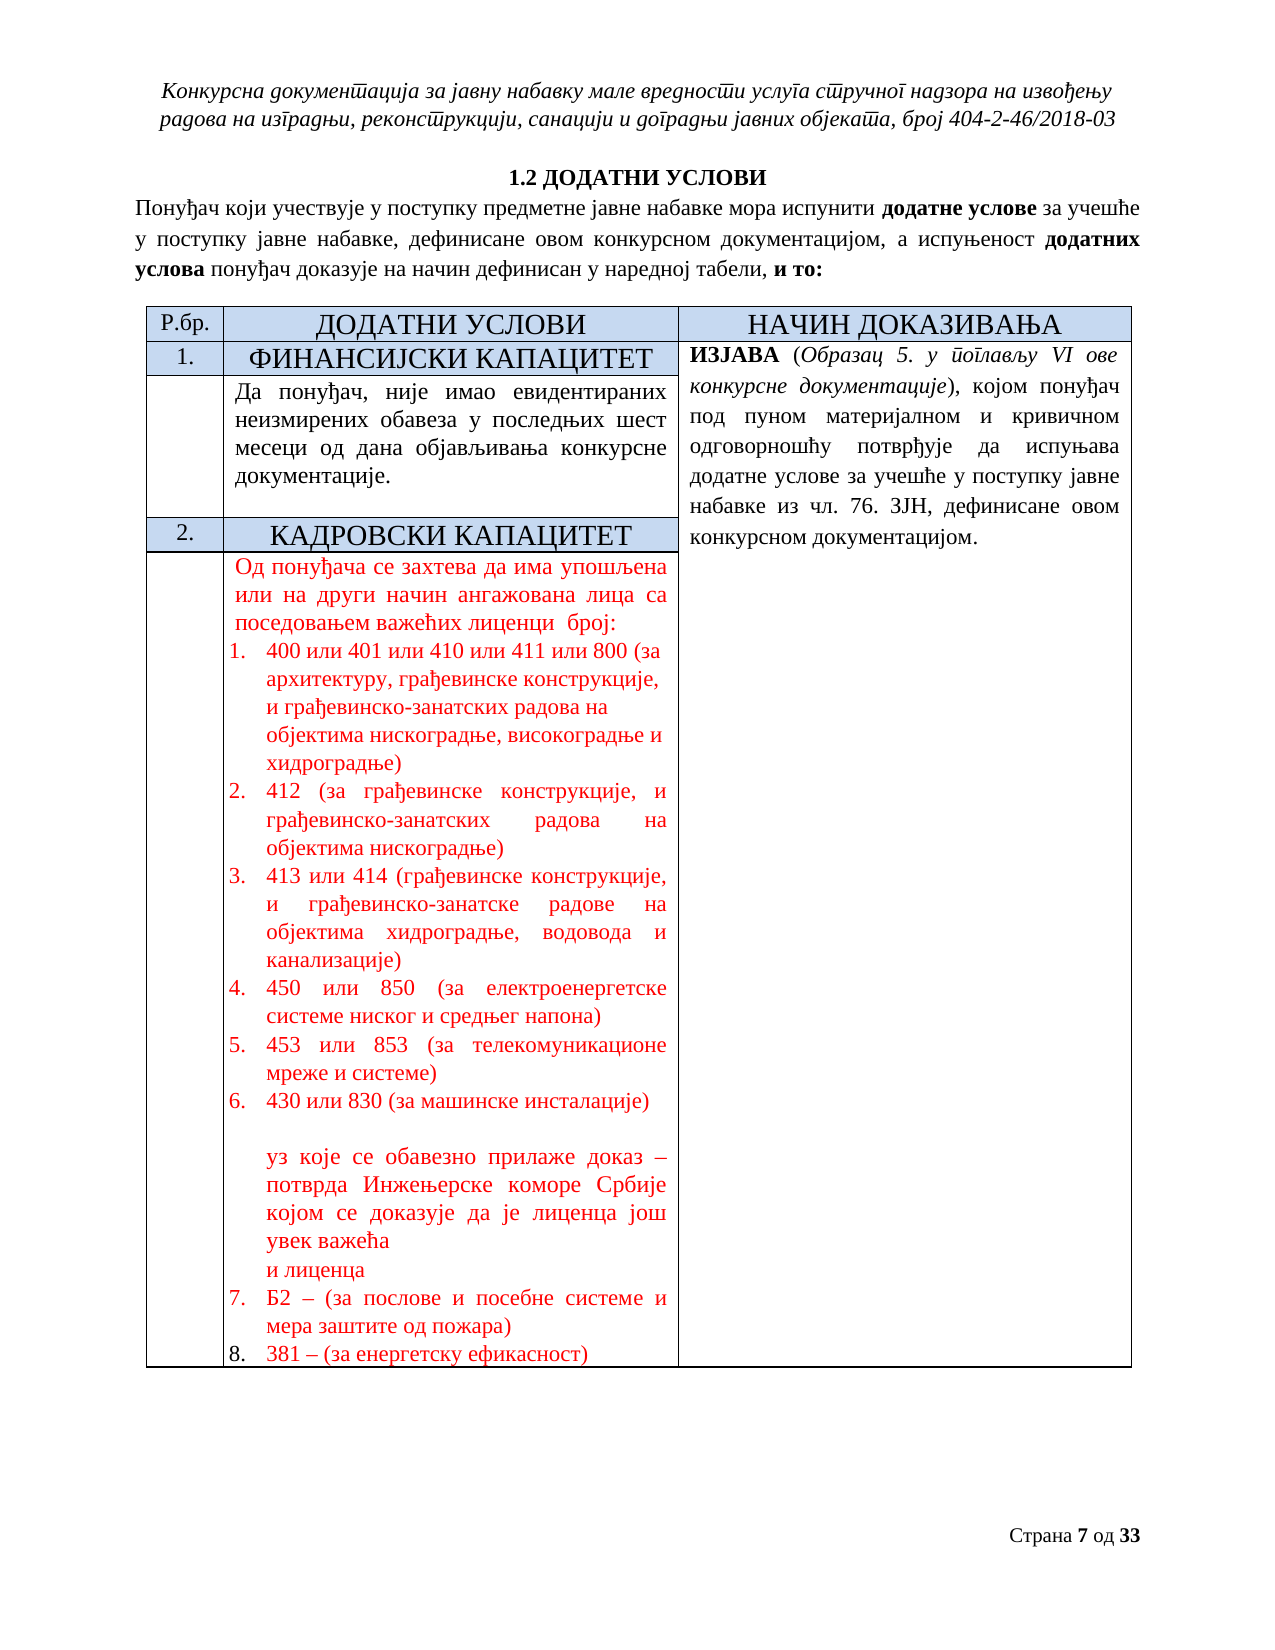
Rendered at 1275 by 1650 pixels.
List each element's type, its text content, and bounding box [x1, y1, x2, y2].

list Понуђач који учествује у поступку предметне јавне набавке мора испунити додатне услове за учешће у поступку јавне набавке, дефинисане овом конкурсном документацијом, а испуњеност додатних услова понуђач доказује на начин дефинисан у наредној табели, и то: [135, 194, 1140, 281]
table_cell Да понуђач, није имао евидентираних неизмирених обавеза у последњих шест месеци од дана објављивања конкурсне документације. [224, 376, 678, 517]
table_cell КАДРОВСКИ КАПАЦИТЕТ [224, 518, 678, 551]
list 1.2 ДОДАТНИ УСЛОВИ [135, 164, 1140, 191]
table_cell ФИНАНСИЈСКИ КАПАЦИТЕТ [224, 342, 678, 375]
table_cell 2. [147, 518, 223, 551]
table_cell 1. [147, 342, 223, 375]
table_cell [147, 376, 223, 517]
table_header Р.бр. [147, 307, 223, 341]
table_cell Од понуђача се захтева да има упошљена или на други начин ангажована лица са поседовањем важећих лиценци број: 400 или 401 или 410 или 411 или 800 (за архитектуру, грађевинске конструкције, и грађевинско-занатских радова на објектима нискоградње, високоградње и хидроградње) 412 (за грађевинске конструкције, и грађевинско-занатских радова на објектима нискоградње) 413 или 414 (грађевинске конструкције, и грађевинско-занатскe радовe на објектима хидроградње, водовода и канализације) 450 или 850 (за електроенергетске системе ниског и средњег напона) 453 или 853 (за телекомуникационе мреже и системе) 430 или 830 (за машинске инсталације) уз које се обавезно прилаже доказ – потврда Инжењерске коморе Србије којом се доказује да је лиценца још увек важећа и лиценца Б2 – (за послове и посебне системе и мера заштите од пожара) 381 – (за енергетску ефикасност) [224, 553, 678, 1366]
table_header ДОДАТНИ УСЛОВИ [224, 307, 678, 341]
table_cell ИЗЈАВА (Образац 5. у поглављу VI ове конкурсне документације), којом понуђач под пуном материјалном и кривичном одговорношћу потврђује да испуњава додатне услове за учешће у поступку јавне набавке из чл. 76. ЗЈН, дефинисане овом конкурсном документацијом. [679, 342, 1131, 1366]
table_header НАЧИН ДОКАЗИВАЊА [679, 307, 1131, 341]
table_cell [147, 553, 223, 1366]
